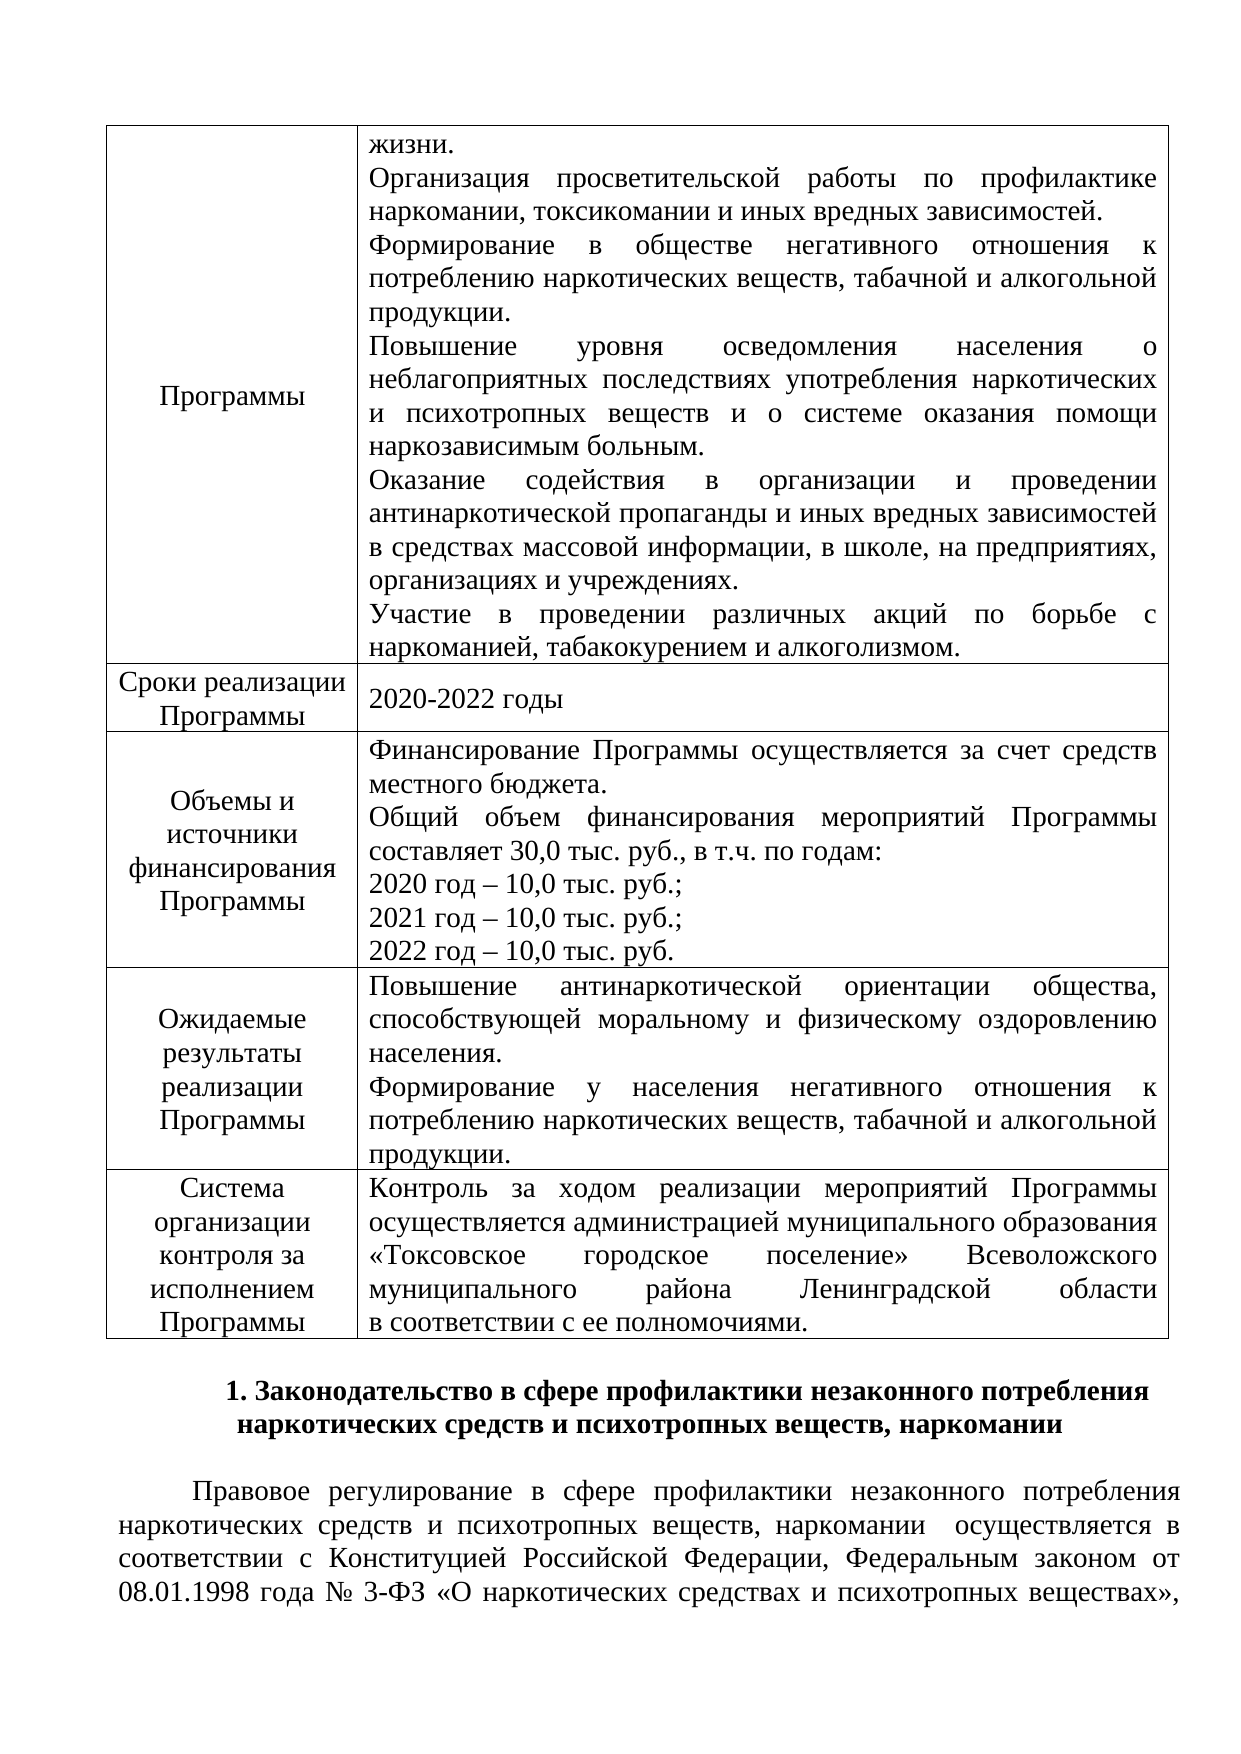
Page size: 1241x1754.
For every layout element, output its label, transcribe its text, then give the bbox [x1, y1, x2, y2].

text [118, 1473, 1181, 1607]
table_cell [107, 126, 357, 663]
table_cell Объемы и источники финансирования Программы [107, 732, 357, 967]
table_cell Контроль за ходом реализации мероприятий Программы осуществляется администрацией муниципального образования «Токсовское городское поселение» Всеволожского муниципального района Ленинградской области в соответствии с ее полномочиями. [358, 1170, 1168, 1338]
table_cell Повышение антинаркотической ориентации общества, способствующей моральному и физическому оздоровлению населения. Формирование у населения негативного отношения к потреблению наркотических веществ, табачной и алкогольной продукции. [358, 968, 1168, 1169]
text 1. Законодательство в сфере профилактики незаконного потребления наркотических средств и психотропных веществ, наркомании [118, 1373, 1181, 1440]
table_cell 2020-2022 годы [358, 664, 1168, 731]
table_cell Финансирование Программы осуществляется за счет средств местного бюджета. Общий объем финансирования мероприятий Программы составляет 30,0 тыс. руб., в т.ч. по годам: 2020 год – 10,0 тыс. руб.; 2021 год – 10,0 тыс. руб.; 2022 год – 10,0 тыс. руб. [358, 732, 1168, 967]
table_cell Сроки реализации Программы [107, 664, 357, 731]
table_cell Ожидаемые результаты реализации Программы [107, 968, 357, 1169]
table_cell Система организации контроля за исполнением Программы [107, 1170, 357, 1338]
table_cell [358, 126, 1168, 663]
